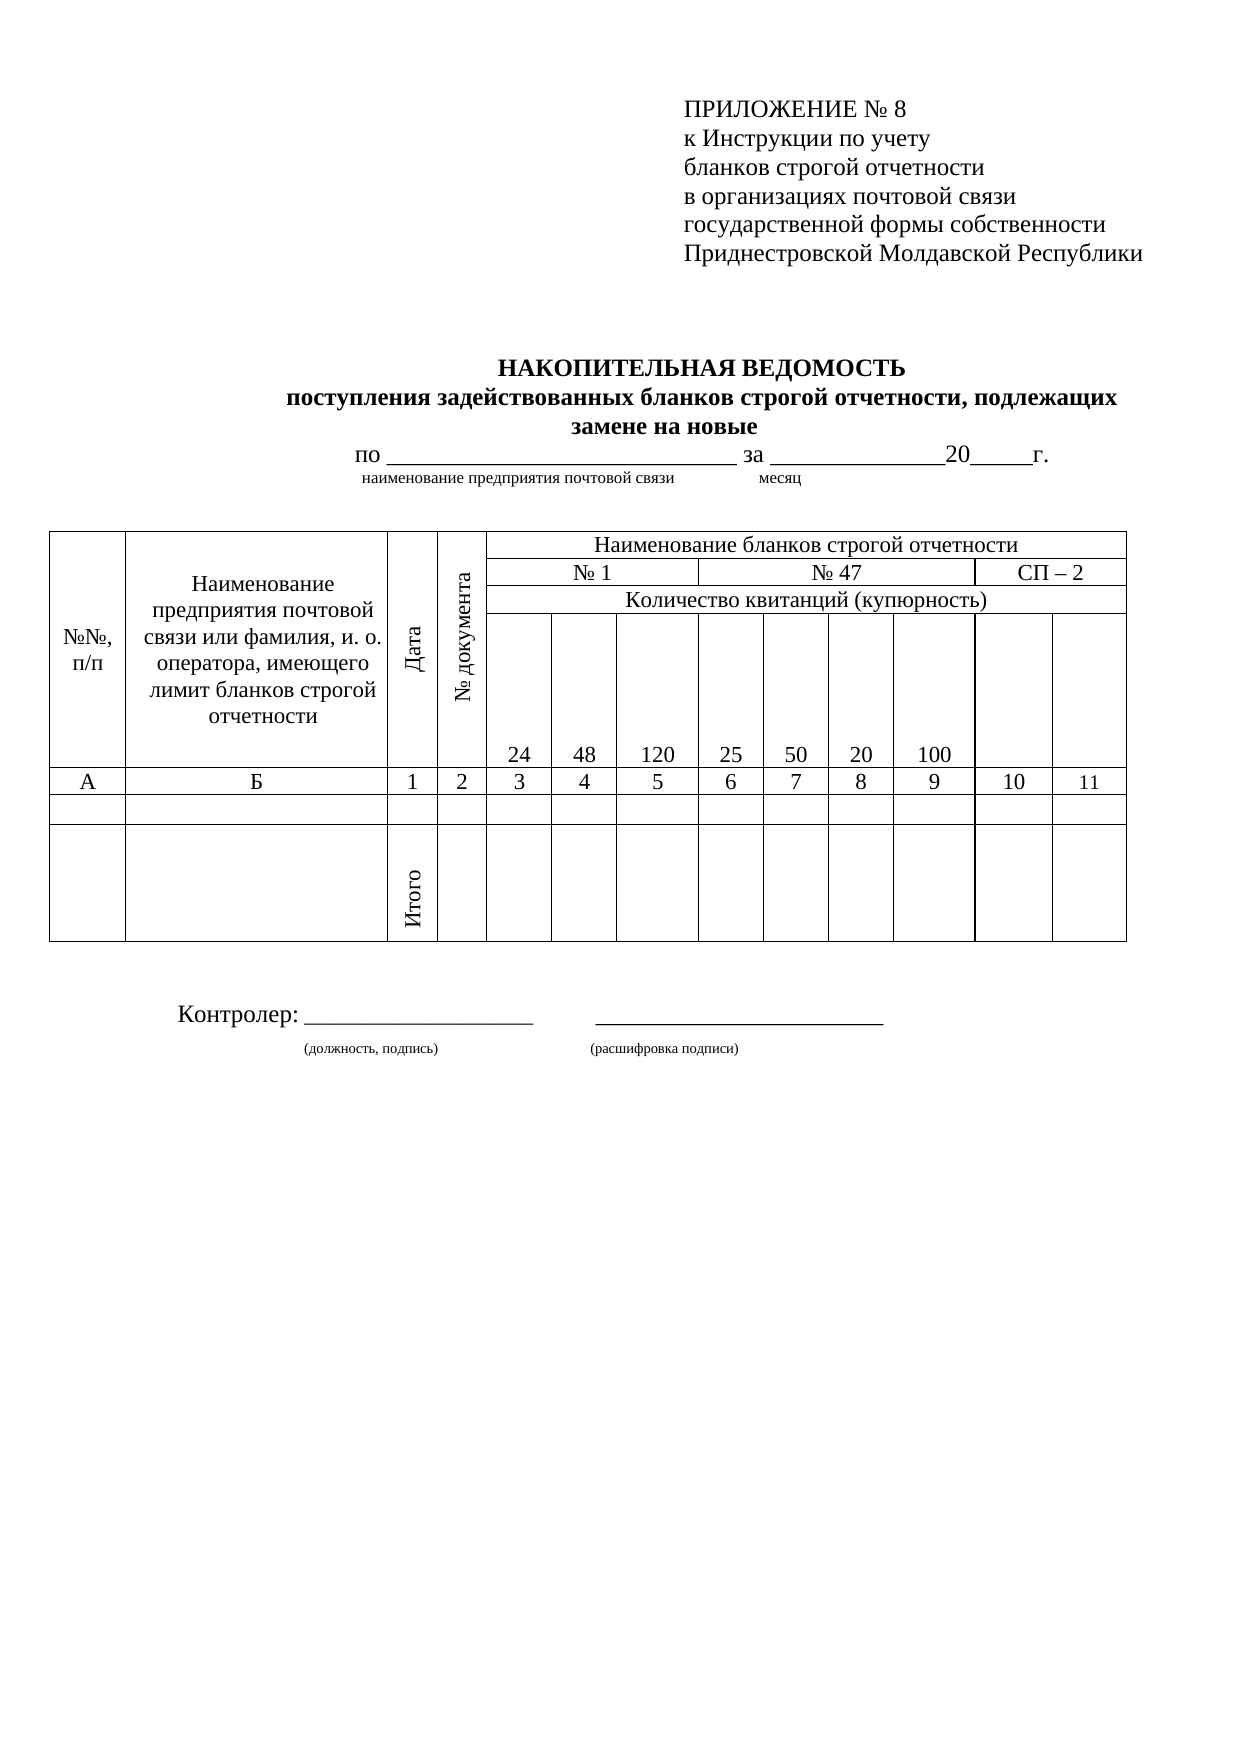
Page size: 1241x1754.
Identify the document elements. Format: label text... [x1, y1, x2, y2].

table_cell [126, 795, 387, 824]
table_cell [487, 825, 551, 941]
table_cell [764, 795, 828, 824]
table_cell СП – 2 [976, 559, 1126, 585]
table_cell 48 [552, 614, 616, 767]
table_cell 1 [388, 768, 437, 794]
table_cell [50, 795, 125, 824]
table_cell 7 [764, 768, 828, 794]
table_cell 8 [829, 768, 893, 794]
table_header №№, п/п [50, 532, 125, 767]
table_cell 11 [1053, 768, 1126, 794]
text НАКОПИТЕЛЬНАЯ ВЕДОМОСТЬ [177, 353, 1152, 382]
table_cell [1053, 795, 1126, 824]
table_cell 2 [438, 768, 486, 794]
table_cell 100 [894, 614, 974, 767]
table_cell Итого [388, 825, 437, 941]
table_cell [976, 825, 1052, 941]
table_cell № 1 [487, 559, 698, 585]
table_cell [829, 795, 893, 824]
text (должность, подпись) (расшифровка подписи) [177, 1028, 1152, 1057]
table_cell 120 [617, 614, 698, 767]
table_cell [388, 795, 437, 824]
table_cell [976, 614, 1052, 767]
table_cell [552, 825, 616, 941]
text наименование предприятия почтовой связи месяц [177, 468, 1152, 502]
table_cell [976, 795, 1052, 824]
table_cell [50, 825, 125, 941]
text бланков строгой отчетности [620, 152, 1152, 181]
table_cell [894, 795, 974, 824]
text ПРИЛОЖЕНИЕ № 8 [620, 94, 1152, 123]
table_cell [699, 825, 763, 941]
table_cell 24 [487, 614, 551, 767]
text в организациях почтовой связи [620, 181, 1152, 209]
table_header № документа [438, 532, 486, 767]
table_cell 4 [552, 768, 616, 794]
text поступления задействованных бланков строгой отчетности, подлежащих замене на новые [177, 382, 1152, 439]
table_cell [764, 825, 828, 941]
table_cell 50 [764, 614, 828, 767]
table_cell 3 [487, 768, 551, 794]
table_cell [617, 795, 698, 824]
text государственной формы собственности [620, 209, 1152, 238]
table_cell 6 [699, 768, 763, 794]
table_cell [1053, 614, 1126, 767]
text к Инструкции по учету [620, 123, 1152, 152]
table_cell [126, 825, 387, 941]
table_cell [1053, 825, 1126, 941]
table_cell 20 [829, 614, 893, 767]
table_cell № 47 [699, 559, 974, 585]
table_header Наименование предприятия почтовой связи или фамилия, и. о. оператора, имеющего лимит бланков строгой отчетности [126, 532, 387, 767]
table_cell [438, 795, 486, 824]
table_cell [487, 795, 551, 824]
table_cell Количество квитанций (купюрность) [487, 586, 1126, 613]
text по ____________________________ за ______________20_____г. [177, 439, 1152, 468]
table_cell [699, 795, 763, 824]
text Контролер: ______________________ _______________________ [177, 999, 1152, 1028]
table_cell Б [126, 768, 387, 794]
table_cell [829, 825, 893, 941]
table_cell [438, 825, 486, 941]
table_cell 9 [894, 768, 974, 794]
table_cell А [50, 768, 125, 794]
table_cell [894, 825, 974, 941]
table_header Дата [388, 532, 437, 767]
table_header Наименование бланков строгой отчетности [487, 532, 1126, 558]
table_cell [617, 825, 698, 941]
text Приднестровской Молдавской Республики [620, 238, 1152, 296]
table_cell 25 [699, 614, 763, 767]
table_cell [552, 795, 616, 824]
table_cell 5 [617, 768, 698, 794]
table_cell 10 [976, 768, 1052, 794]
